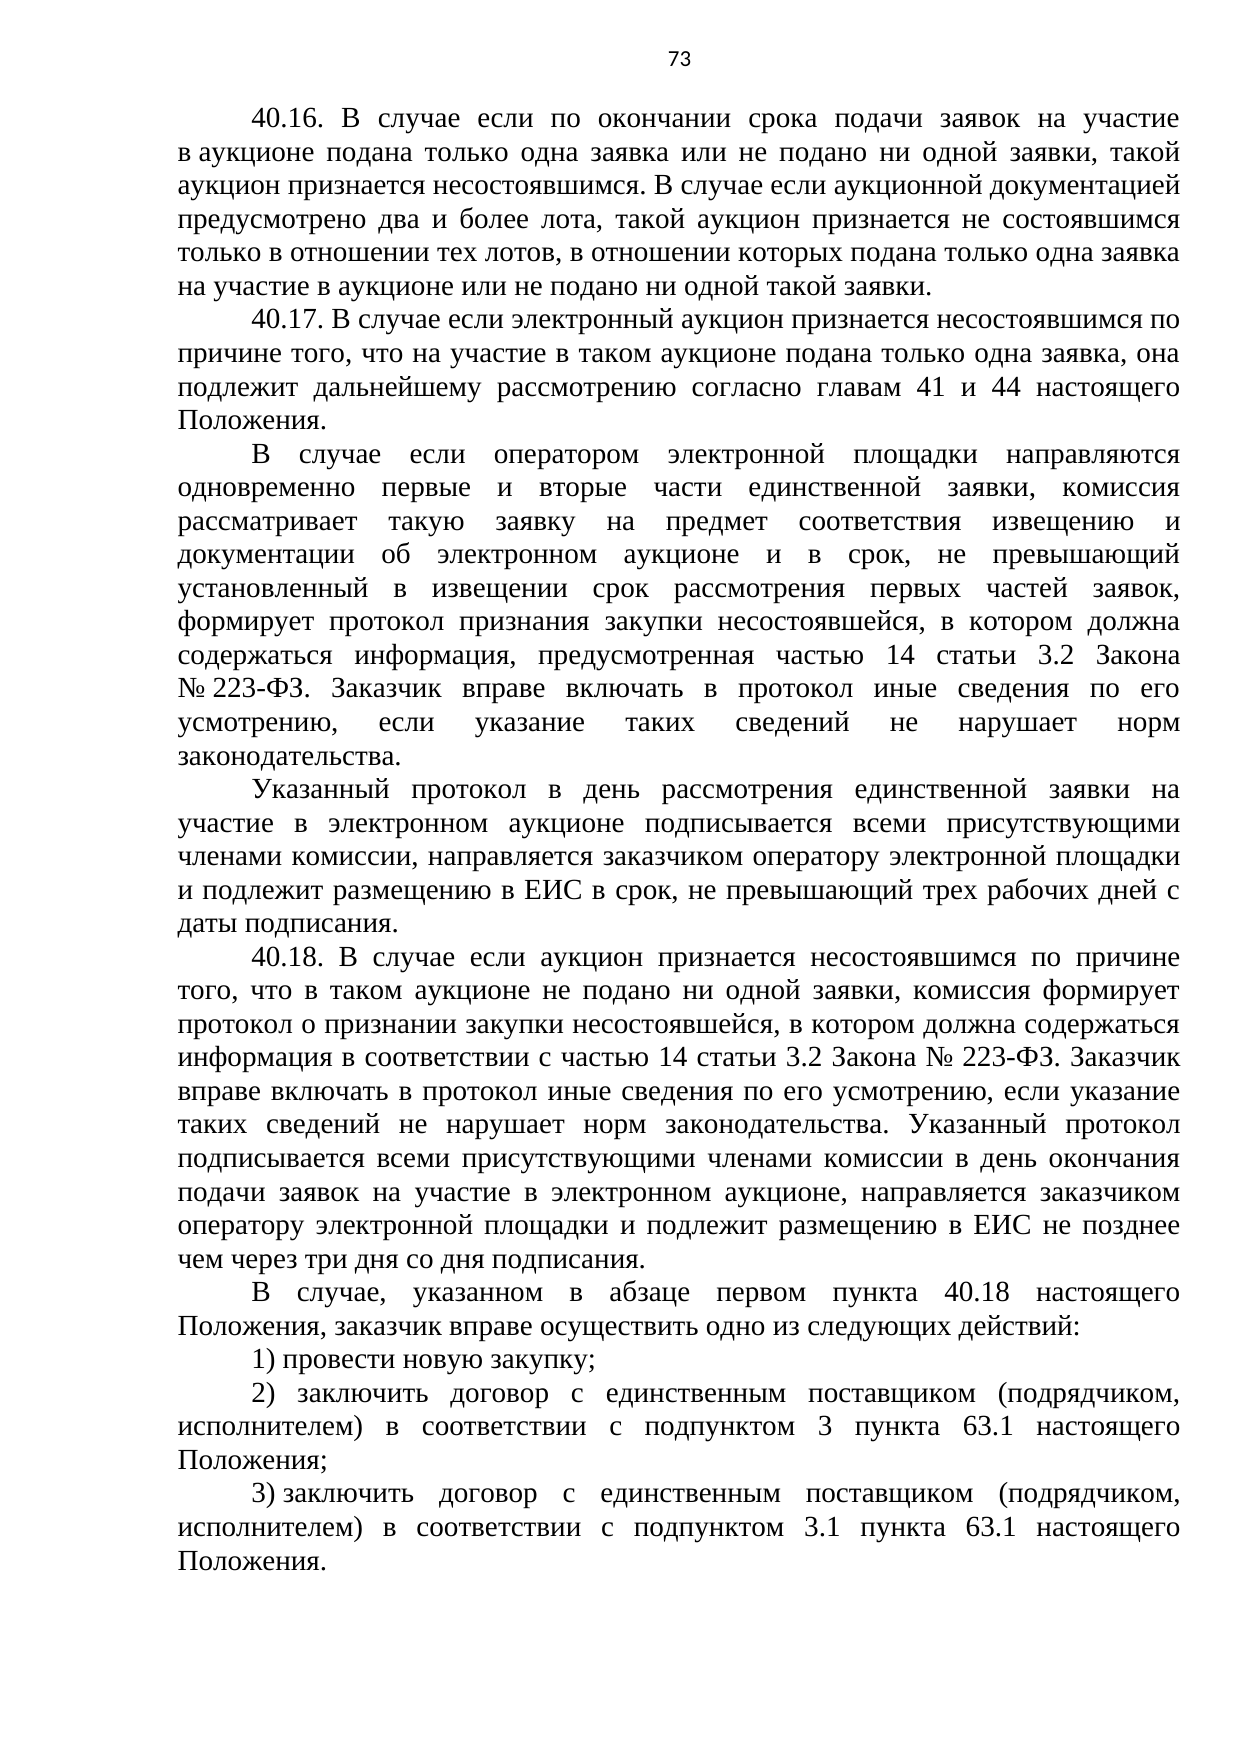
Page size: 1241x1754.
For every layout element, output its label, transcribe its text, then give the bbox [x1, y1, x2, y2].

text Указанный протокол в день рассмотрения единственной заявки на участие в электронном аукционе подписывается всеми присутствующими членами комиссии, направляется заказчиком оператору электронной площадки и подлежит размещению в ЕИС в срок, не превышающий трех рабочих дней с даты подписания. [177, 771, 1181, 939]
text 3) заключить договор с единственным поставщиком (подрядчиком, исполнителем) в соответствии с подпунктом 3.1 пункта 63.1 настоящего Положения. [177, 1476, 1181, 1576]
text 40.18. В случае если аукцион признается несостоявшимся по причине того, что в таком аукционе не подано ни одной заявки, комиссия формирует протокол о признании закупки несостоявшейся, в котором должна содержаться информация в соответствии с частью 14 статьи 3.2 Закона № 223-ФЗ. Заказчик вправе включать в протокол иные сведения по его усмотрению, если указание таких сведений не нарушает норм законодательства. Указанный протокол подписывается всеми присутствующими членами комиссии в день окончания подачи заявок на участие в электронном аукционе, направляется заказчиком оператору электронной площадки и подлежит размещению в ЕИС не позднее чем через три дня со дня подписания. [177, 939, 1181, 1274]
text В случае, указанном в абзаце первом пункта 40.18 настоящего Положения, заказчик вправе осуществить одно из следующих действий: [177, 1274, 1181, 1341]
text 1) провести новую закупку; [177, 1341, 1181, 1375]
text 40.16. В случае если по окончании срока подачи заявок на участие в аукционе подана только одна заявка или не подано ни одной заявки, такой аукцион признается несостоявшимся. В случае если аукционной документацией предусмотрено два и более лота, такой аукцион признается не состоявшимся только в отношении тех лотов, в отношении которых подана только одна заявка на участие в аукционе или не подано ни одной такой заявки. [177, 100, 1181, 302]
text 2) заключить договор с единственным поставщиком (подрядчиком, исполнителем) в соответствии с подпунктом 3 пункта 63.1 настоящего Положения; [177, 1375, 1181, 1476]
text 40.17. В случае если электронный аукцион признается несостоявшимся по причине того, что на участие в таком аукционе подана только одна заявка, она подлежит дальнейшему рассмотрению согласно главам 41 и 44 настоящего Положения. [177, 302, 1181, 436]
text В случае если оператором электронной площадки направляются одновременно первые и вторые части единственной заявки, комиссия рассматривает такую заявку на предмет соответствия извещению и документации об электронном аукционе и в срок, не превышающий установленный в извещении срок рассмотрения первых частей заявок, формирует протокол признания закупки несостоявшейся, в котором должна содержаться информация, предусмотренная частью 14 статьи 3.2 Закона № 223-ФЗ. Заказчик вправе включать в протокол иные сведения по его усмотрению, если указание таких сведений не нарушает норм законодательства. [177, 436, 1181, 771]
